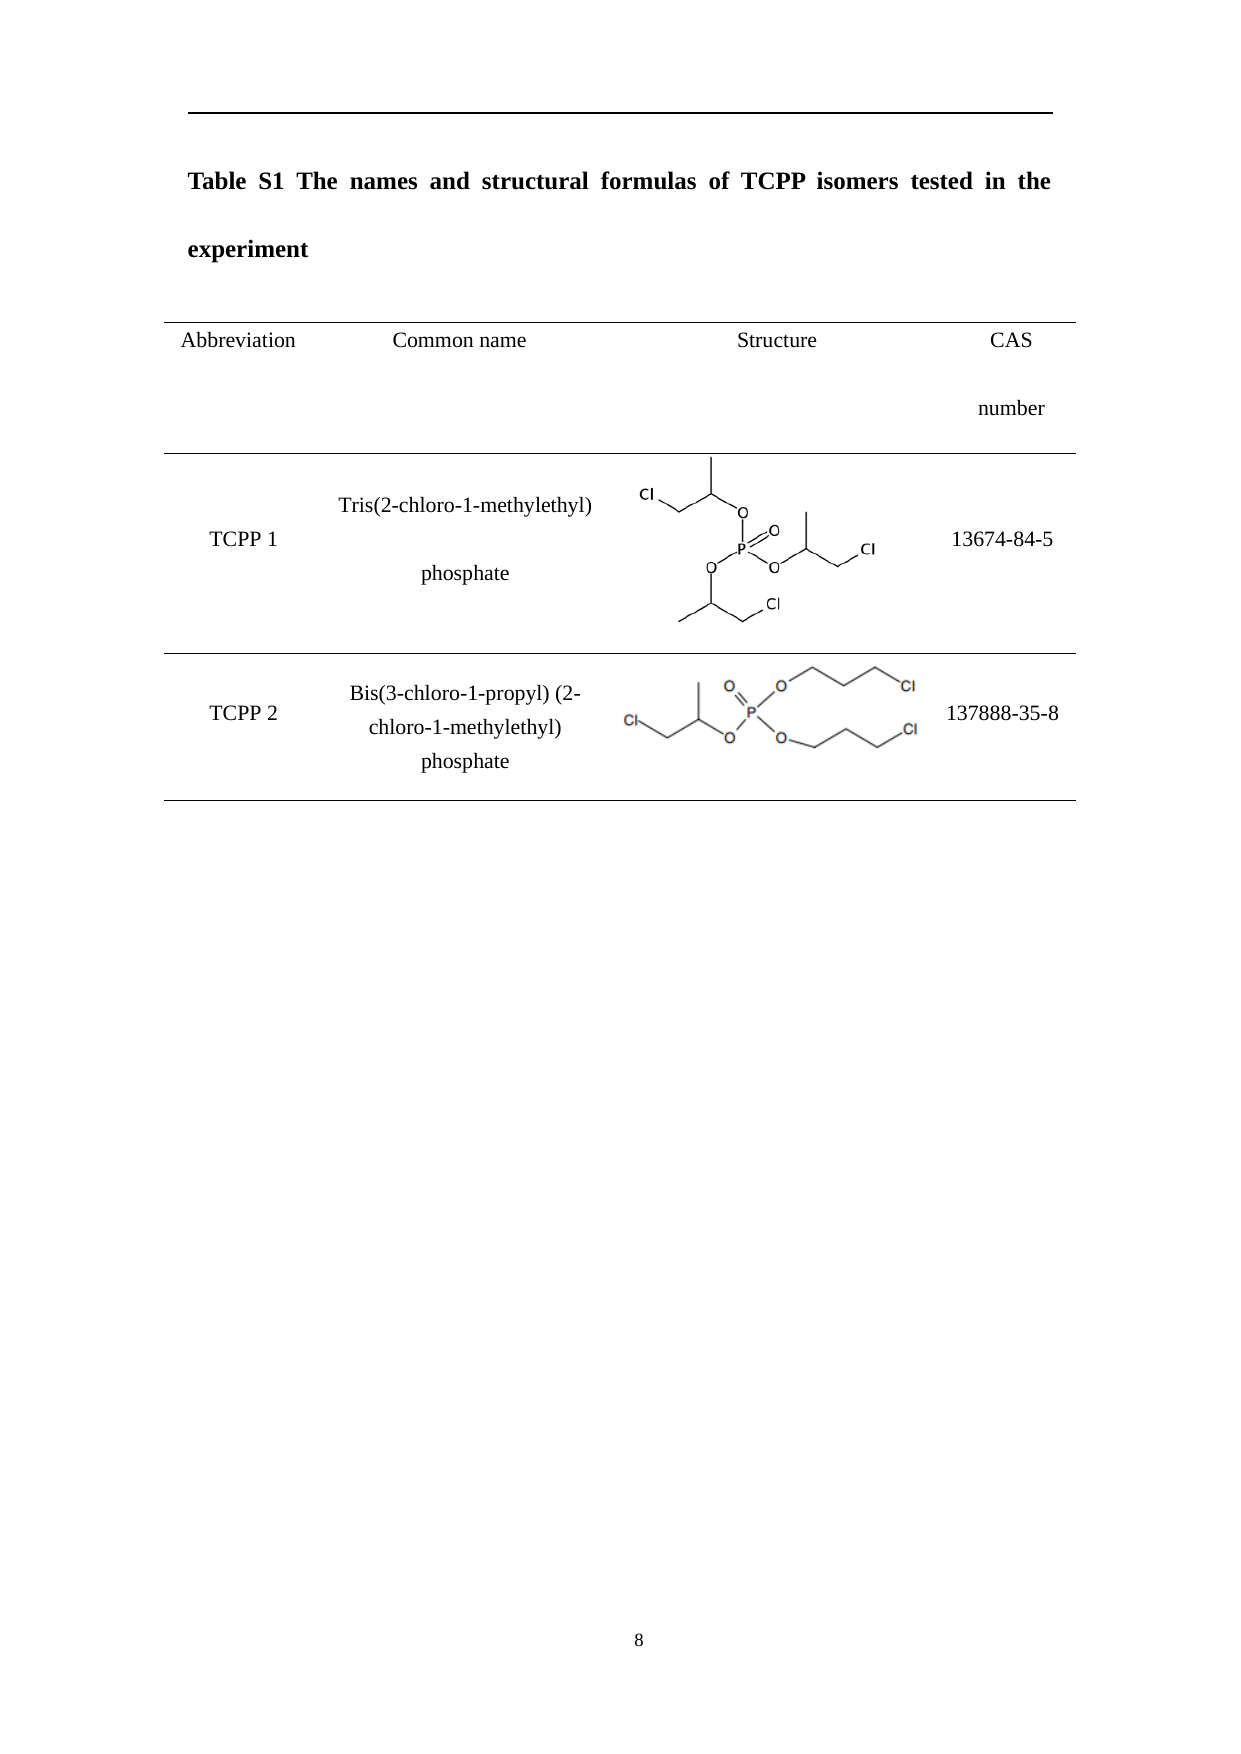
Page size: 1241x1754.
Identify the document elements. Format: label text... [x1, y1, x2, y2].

table_header Abbreviation [164, 323, 312, 453]
table_cell Tris(2-chloro-1-methylethyl) phosphate [323, 454, 607, 653]
table_cell [607, 454, 928, 653]
table_cell [607, 654, 928, 800]
subtitle Table S1 The names and structural formulas of TCPP isomers tested in the experiment [187, 164, 1053, 266]
picture [618, 661, 929, 752]
picture [636, 454, 900, 624]
table_cell Bis(3-chloro-1-propyl) (2-chloro-1-methylethyl) phosphate [323, 654, 607, 800]
table_header Common name [312, 323, 607, 453]
table_cell 137888-35-8 [928, 654, 1076, 800]
table_cell 13674-84-5 [928, 454, 1076, 653]
table_cell TCPP 1 [164, 454, 323, 653]
table_cell TCPP 2 [164, 654, 323, 800]
table_header CAS number [947, 323, 1076, 453]
table_header Structure [607, 323, 947, 453]
